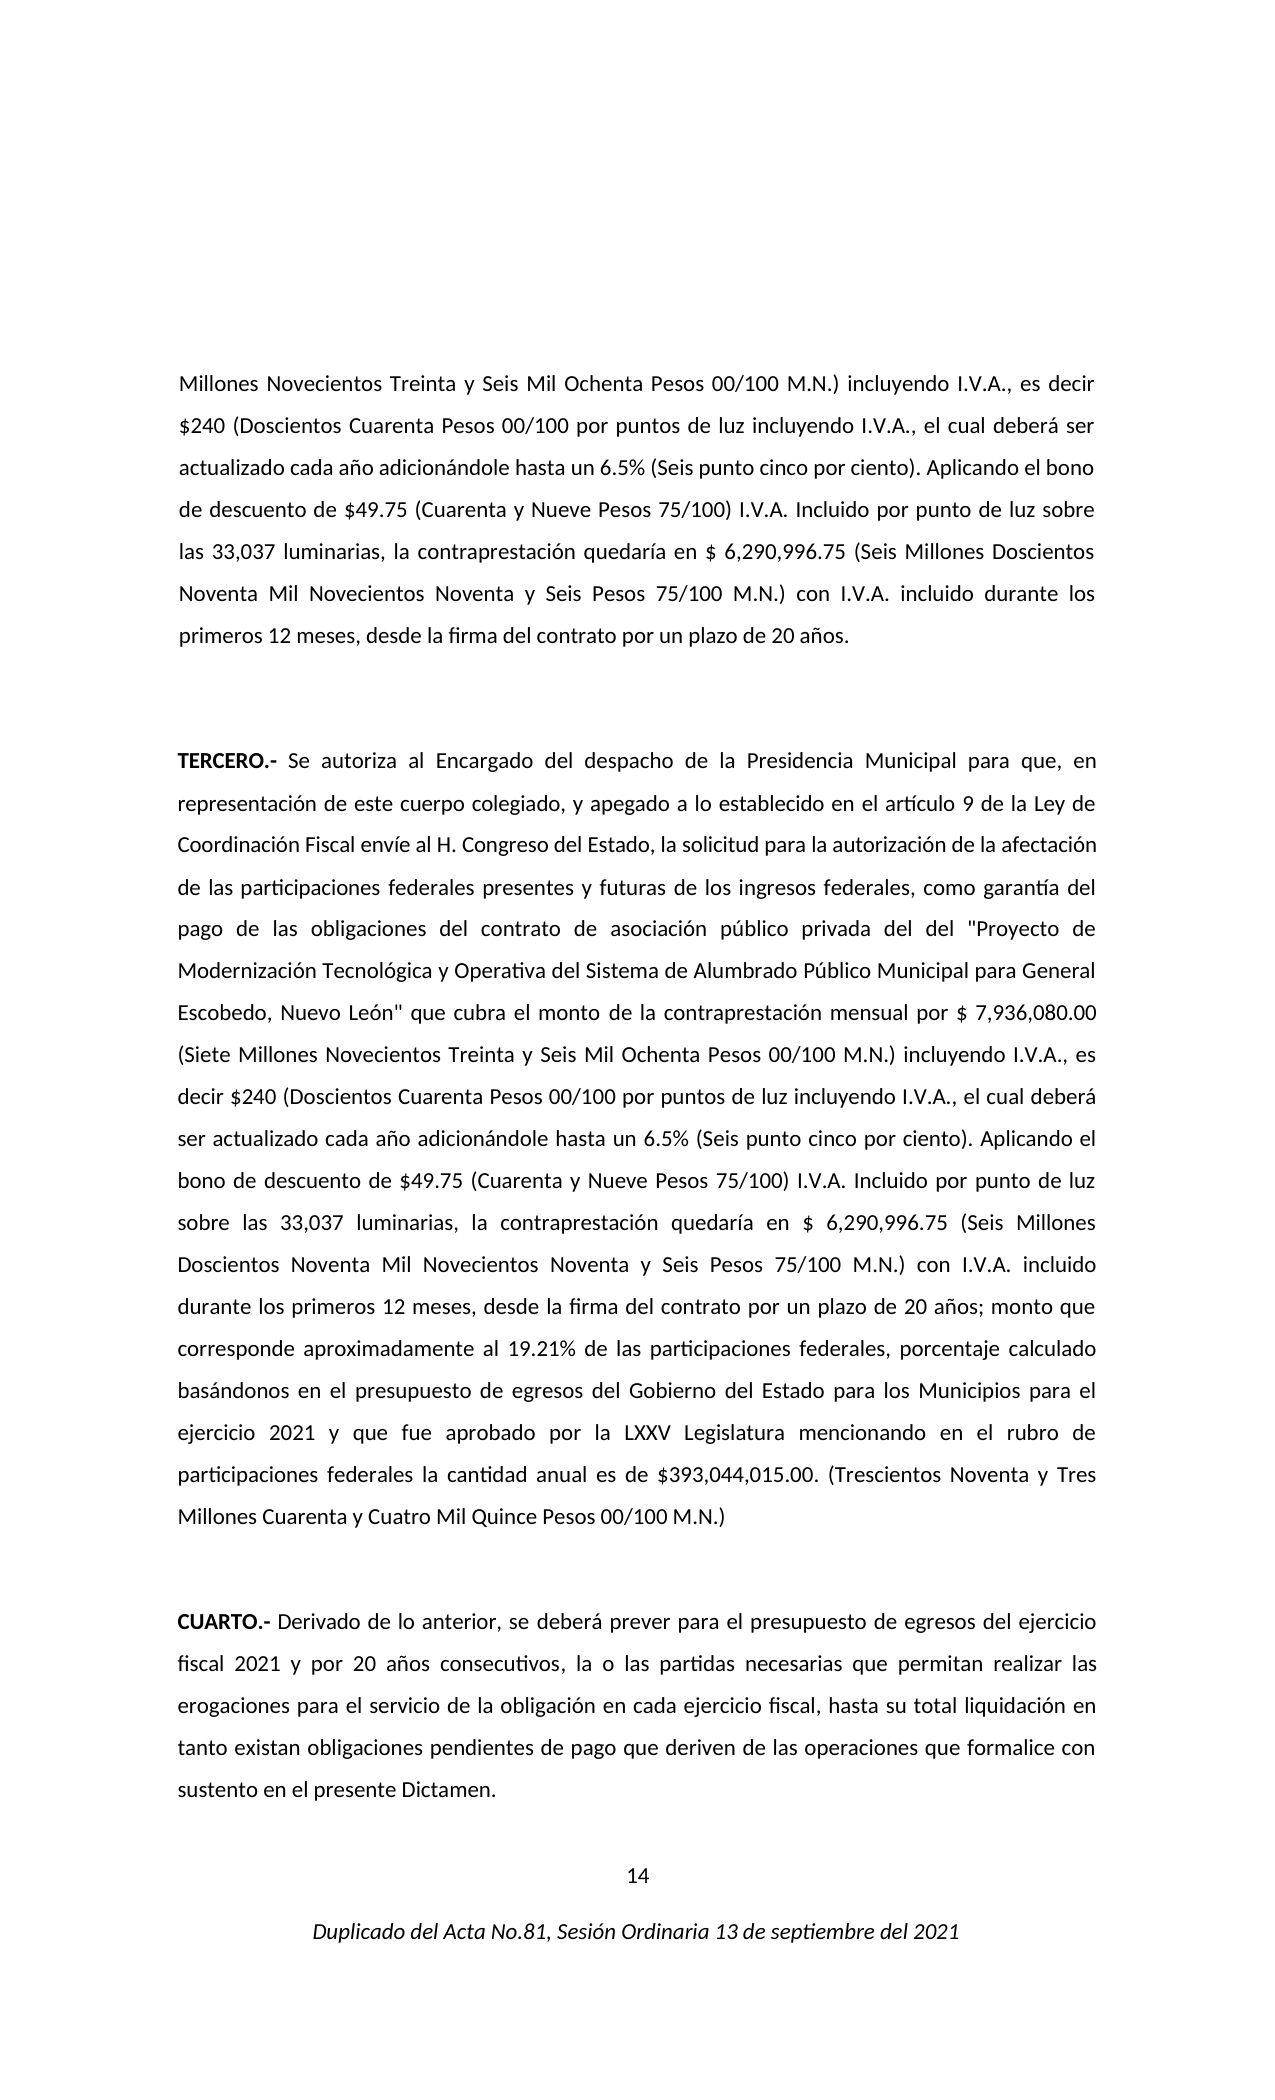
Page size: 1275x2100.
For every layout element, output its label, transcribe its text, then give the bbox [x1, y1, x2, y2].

text CUARTO.- Derivado de lo anterior, se deberá prever para el presupuesto de egresos del ejercicio fiscal 2021 y por 20 años consecutivos, la o las partidas necesarias que permitan realizar las erogaciones para el servicio de la obligación en cada ejercicio fiscal, hasta su total liquidación en tanto existan obligaciones pendientes de pago que deriven de las operaciones que formalice con sustento en el presente Dictamen. [177, 1607, 1098, 1803]
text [179, 369, 1096, 649]
text TERCERO.- Se autoriza al Encargado del despacho de la Presidencia Municipal para que, en representación de este cuerpo colegiado, y apegado a lo establecido en el artículo 9 de la Ley de Coordinación Fiscal envíe al H. Congreso del Estado, la solicitud para la autorización de la afectación de las participaciones federales presentes y futuras de los ingresos federales, como garantía del pago de las obligaciones del contrato de asociación público privada del del "Proyecto de Modernización Tecnológica y Operativa del Sistema de Alumbrado Público Municipal para General Escobedo, Nuevo León" que cubra el monto de la contraprestación mensual por $ 7,936,080.00 (Siete Millones Novecientos Treinta y Seis Mil Ochenta Pesos 00/100 M.N.) incluyendo I.V.A., es decir $240 (Doscientos Cuarenta Pesos 00/100 por puntos de luz incluyendo I.V.A., el cual deberá ser actualizado cada año adicionándole hasta un 6.5% (Seis punto cinco por ciento). Aplicando el bono de descuento de $49.75 (Cuarenta y Nueve Pesos 75/100) I.V.A. Incluido por punto de luz sobre las 33,037 luminarias, la contraprestación quedaría en $ 6,290,996.75 (Seis Millones Doscientos Noventa Mil Novecientos Noventa y Seis Pesos 75/100 M.N.) con I.V.A. incluido durante los primeros 12 meses, desde la firma del contrato por un plazo de 20 años; monto que corresponde aproximadamente al 19.21% de las participaciones federales, porcentaje calculado basándonos en el presupuesto de egresos del Gobierno del Estado para los Municipios para el ejercicio 2021 y que fue aprobado por la LXXV Legislatura mencionando en el rubro de participaciones federales la cantidad anual es de $393,044,015.00. (Trescientos Noventa y Tres Millones Cuarenta y Cuatro Mil Quince Pesos 00/100 M.N.) [177, 747, 1098, 1530]
